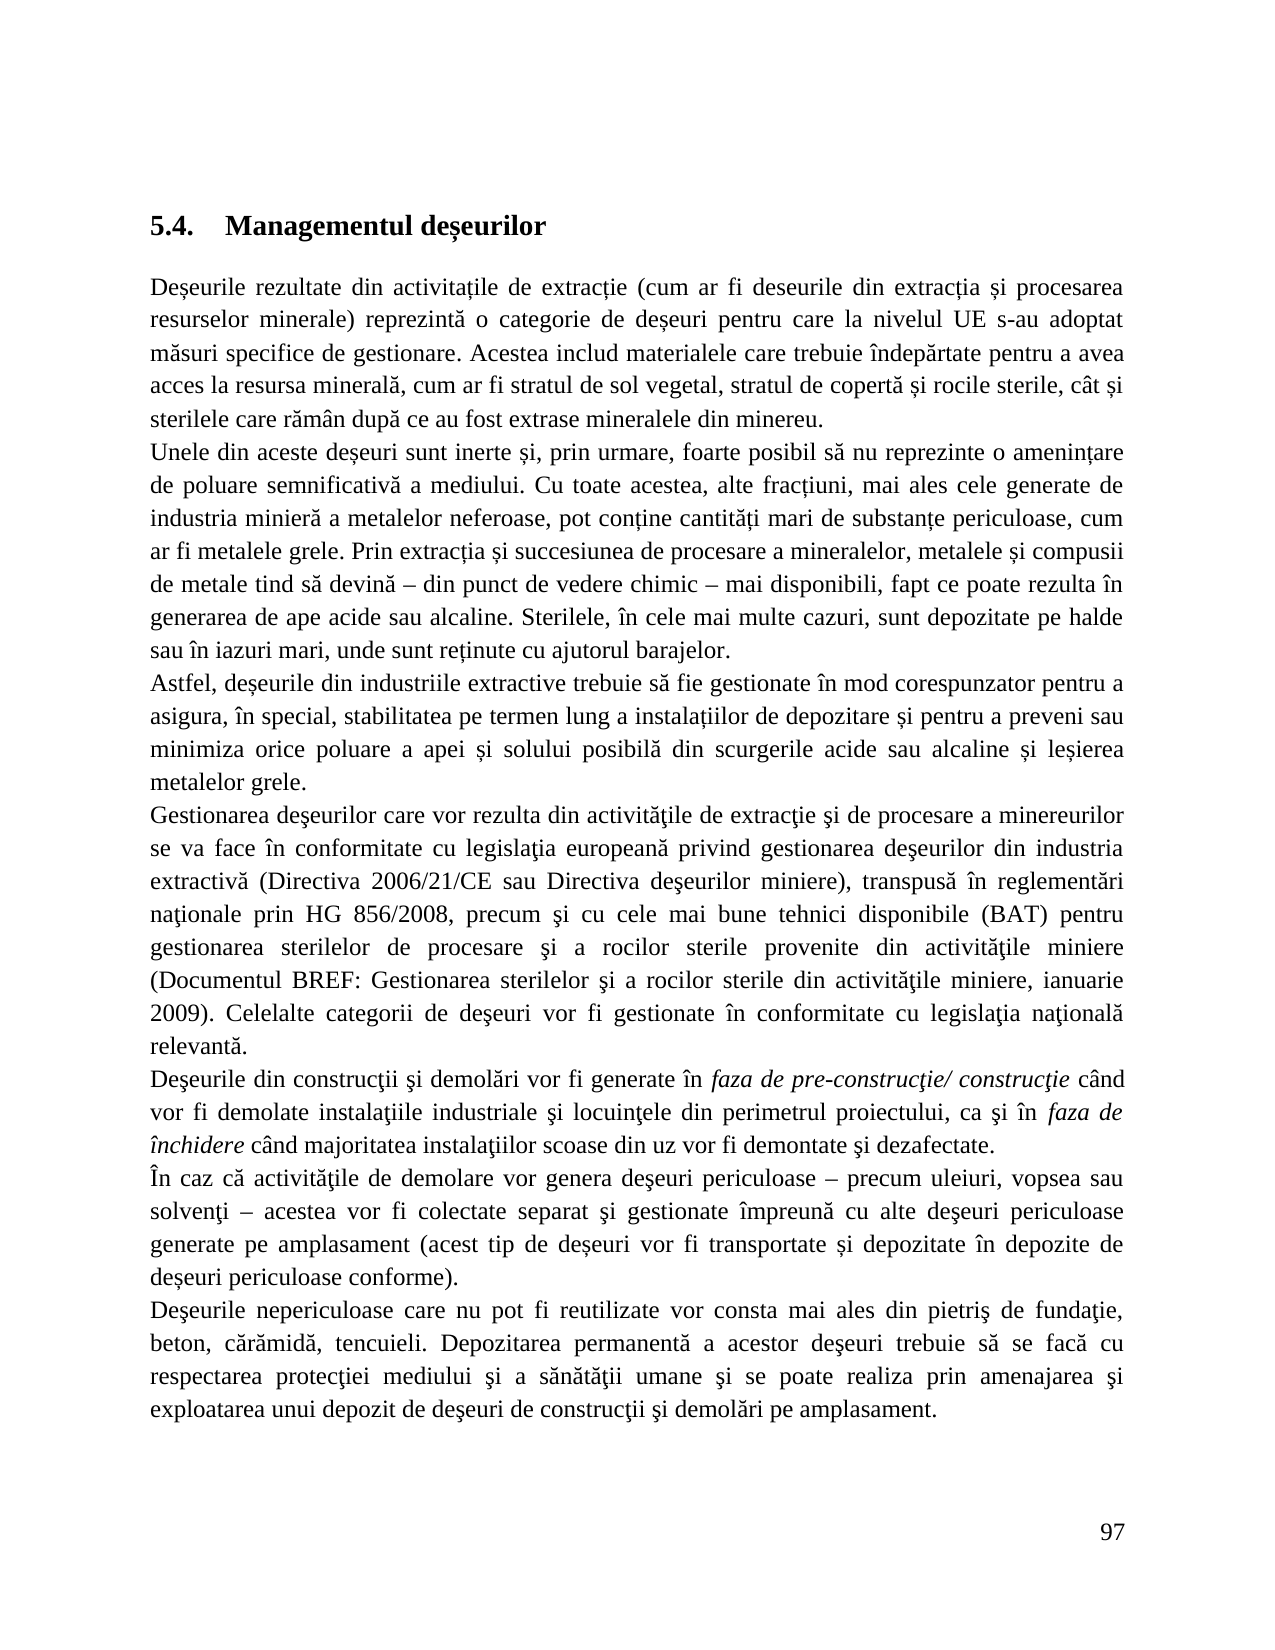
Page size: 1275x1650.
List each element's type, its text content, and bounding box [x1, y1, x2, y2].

text Astfel, deșeurile din industriile extractive trebuie să fie gestionate în mod corespunzator pentru a asigura, în special, stabilitatea pe termen lung a instalațiilor de depozitare și pentru a preveni sau minimiza orice poluare a apei și solului posibilă din scurgerile acide sau alcaline și leșierea metalelor grele. [150, 668, 1125, 796]
text Unele din aceste deșeuri sunt inerte și, prin urmare, foarte posibil să nu reprezinte o amenințare de poluare semnificativă a mediului. Cu toate acestea, alte fracțiuni, mai ales cele generate de industria minieră a metalelor neferoase, pot conține cantități mari de substanțe periculoase, cum ar fi metalele grele. Prin extracția și succesiunea de procesare a mineralelor, metalele și compusii de metale tind să devină – din punct de vedere chimic – mai disponibili, fapt ce poate rezulta în generarea de ape acide sau alcaline. Sterilele, în cele mai multe cazuri, sunt depozitate pe halde sau în iazuri mari, unde sunt reținute cu ajutorul barajelor. [150, 437, 1125, 663]
text Deșeurile rezultate din activitațile de extracție (cum ar fi deseurile din extracția și procesarea resurselor minerale) reprezintă o categorie de deșeuri pentru care la nivelul UE s-au adoptat măsuri specifice de gestionare. Acestea includ materialele care trebuie îndepărtate pentru a avea acces la resursa minerală, cum ar fi stratul de sol vegetal, stratul de copertă și rocile sterile, cât și sterilele care rămân după ce au fost extrase mineralele din minereu. [150, 272, 1125, 432]
subtitle Managementul deșeurilor [150, 208, 1125, 242]
text În caz că activităţile de demolare vor genera deşeuri periculoase – precum uleiuri, vopsea sau solvenţi – acestea vor fi colectate separat şi gestionate împreună cu alte deşeuri periculoase generate pe amplasament (acest tip de deșeuri vor fi transportate și depozitate în depozite de deșeuri periculoase conforme). [150, 1163, 1125, 1291]
text Deşeurile nepericuloase care nu pot fi reutilizate vor consta mai ales din pietriş de fundaţie, beton, cărămidă, tencuieli. Depozitarea permanentă a acestor deşeuri trebuie să se facă cu respectarea protecţiei mediului şi a sănătăţii umane şi se poate realiza prin amenajarea şi exploatarea unui depozit de deşeuri de construcţii şi demolări pe amplasament. [150, 1295, 1125, 1423]
text Gestionarea deşeurilor care vor rezulta din activităţile de extracţie şi de procesare a minereurilor se va face în conformitate cu legislaţia europeană privind gestionarea deşeurilor din industria extractivă (Directiva 2006/21/CE sau Directiva deşeurilor miniere), transpusă în reglementări naţionale prin HG 856/2008, precum şi cu cele mai bune tehnici disponibile (BAT) pentru gestionarea sterilelor de procesare şi a rocilor sterile provenite din activităţile miniere (Documentul BREF: Gestionarea sterilelor şi a rocilor sterile din activităţile miniere, ianuarie 2009). Celelalte categorii de deşeuri vor fi gestionate în conformitate cu legislaţia naţională relevantă. [150, 800, 1125, 1060]
text Deşeurile din construcţii şi demolări vor fi generate în faza de pre-construcţie/ construcţie când vor fi demolate instalaţiile industriale şi locuinţele din perimetrul proiectului, ca şi în faza de închidere când majoritatea instalaţiilor scoase din uz vor fi demontate şi dezafectate. [150, 1064, 1125, 1159]
